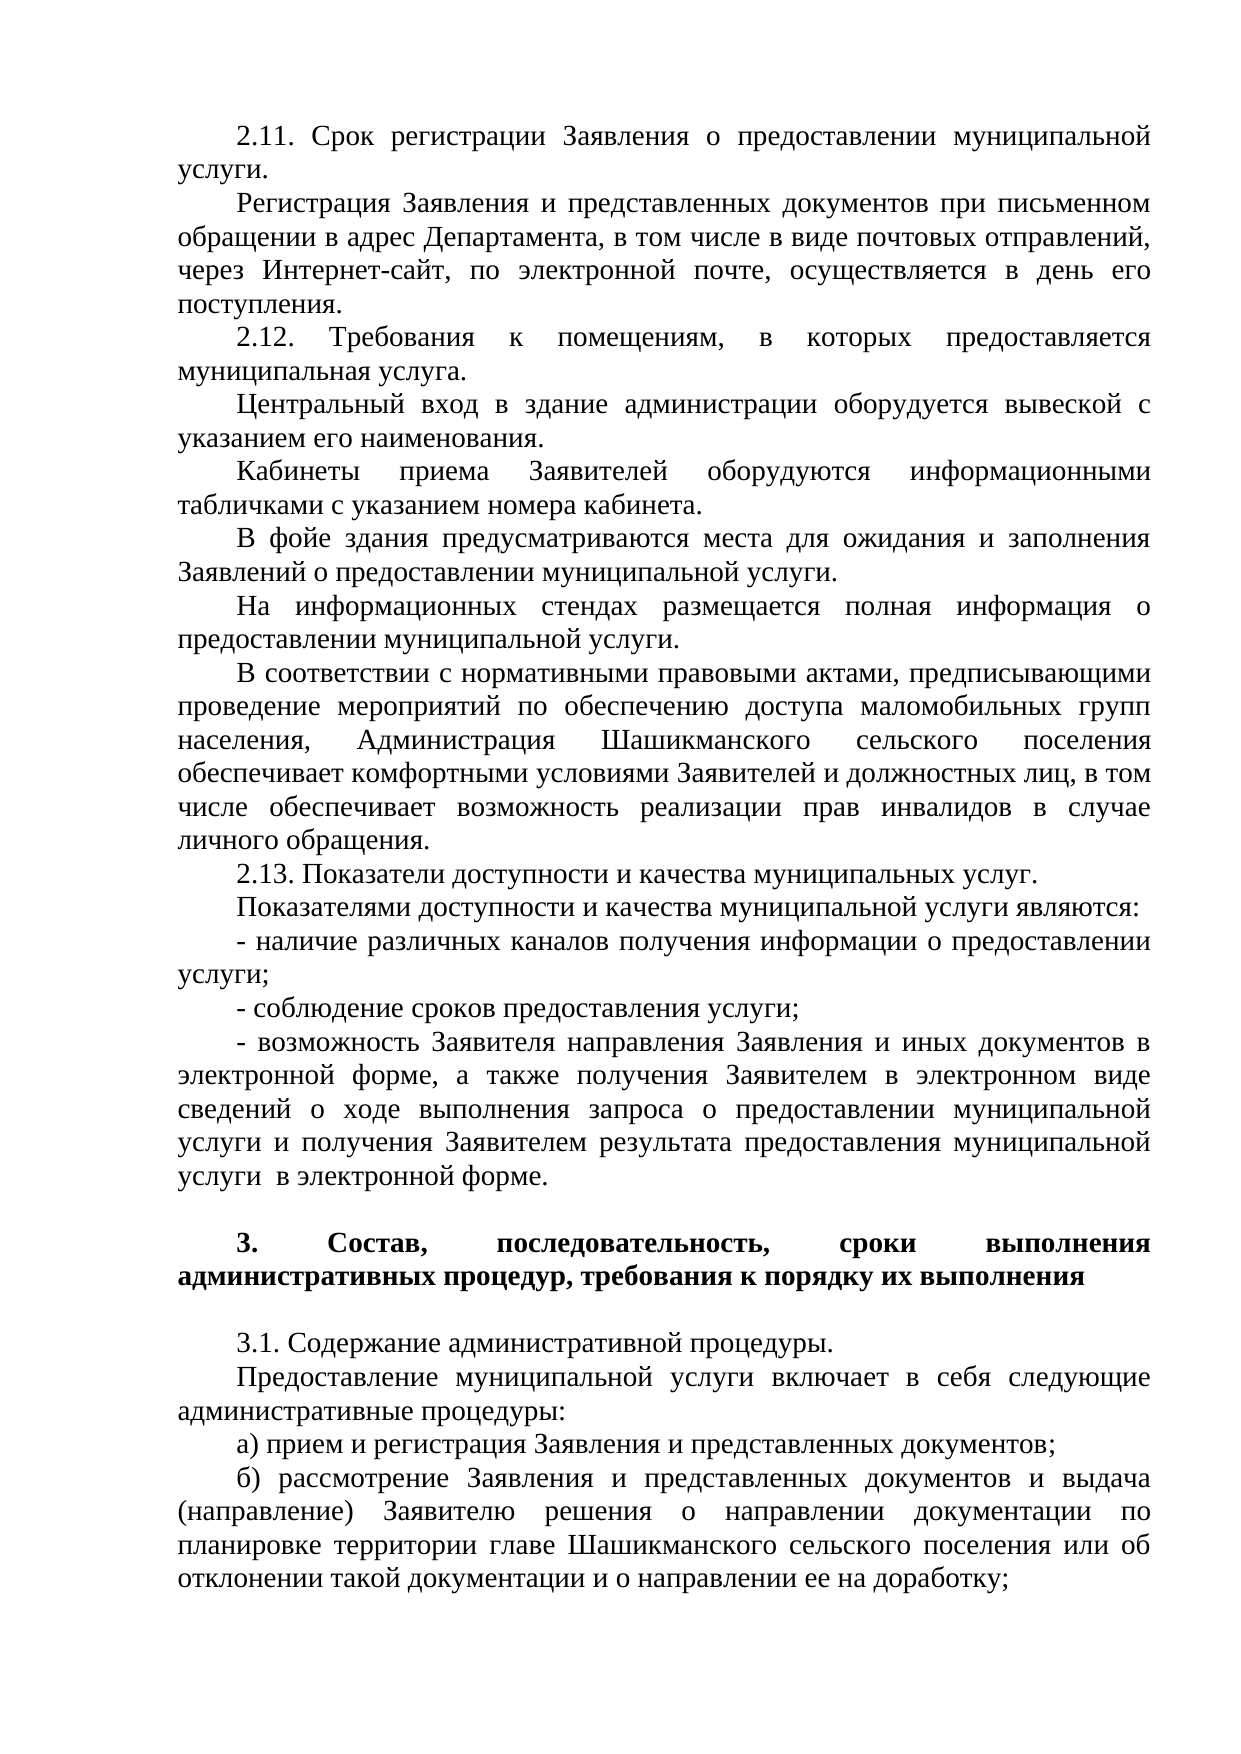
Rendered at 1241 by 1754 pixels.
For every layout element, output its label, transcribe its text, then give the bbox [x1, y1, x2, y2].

text а) прием и регистрация Заявления и представленных документов; [177, 1426, 1152, 1460]
text Центральный вход в здание администрации оборудуется вывеской с указанием его наименования. [177, 386, 1152, 453]
text Показателями доступности и качества муниципальной услуги являются: [177, 889, 1152, 923]
text 2.13. Показатели доступности и качества муниципальных услуг. [177, 856, 1152, 889]
text В фойе здания предусматриваются места для ожидания и заполнения Заявлений о предоставлении муниципальной услуги. [177, 521, 1152, 588]
text - возможность Заявителя направления Заявления и иных документов в электронной форме, а также получения Заявителем в электронном виде сведений о ходе выполнения запроса о предоставлении муниципальной услуги и получения Заявителем результата предоставления муниципальной услуги в электронной форме. [177, 1024, 1152, 1191]
text Предоставление муниципальной услуги включает в себя следующие административные процедуры: [177, 1359, 1152, 1426]
text б) рассмотрение Заявления и представленных документов и выдача (направление) Заявителю решения о направлении документации по планировке территории главе Шашикманского сельского поселения или об отклонении такой документации и о направлении ее на доработку; [177, 1460, 1152, 1594]
text - соблюдение сроков предоставления услуги; [177, 990, 1152, 1024]
text 3. Состав, последовательность, сроки выполнения административных процедур, требования к порядку их выполнения [177, 1225, 1152, 1292]
text - наличие различных каналов получения информации о предоставлении услуги; [177, 923, 1152, 990]
text 3.1. Содержание административной процедуры. [177, 1326, 1152, 1359]
text 2.11. Срок регистрации Заявления о предоставлении муниципальной услуги. [177, 118, 1152, 185]
text Кабинеты приема Заявителей оборудуются информационными табличками с указанием номера кабинета. [177, 453, 1152, 521]
text В соответствии с нормативными правовыми актами, предписывающими проведение мероприятий по обеспечению доступа маломобильных групп населения, Администрация Шашикманского сельского поселения обеспечивает комфортными условиями Заявителей и должностных лиц, в том числе обеспечивает возможность реализации прав инвалидов в случае личного обращения. [177, 655, 1152, 856]
text На информационных стендах размещается полная информация о предоставлении муниципальной услуги. [177, 588, 1152, 655]
text 2.12. Требования к помещениям, в которых предоставляется муниципальная услуга. [177, 319, 1152, 386]
text Регистрация Заявления и представленных документов при письменном обращении в адрес Департамента, в том числе в виде почтовых отправлений, через Интернет-сайт, по электронной почте, осуществляется в день его поступления. [177, 185, 1152, 319]
